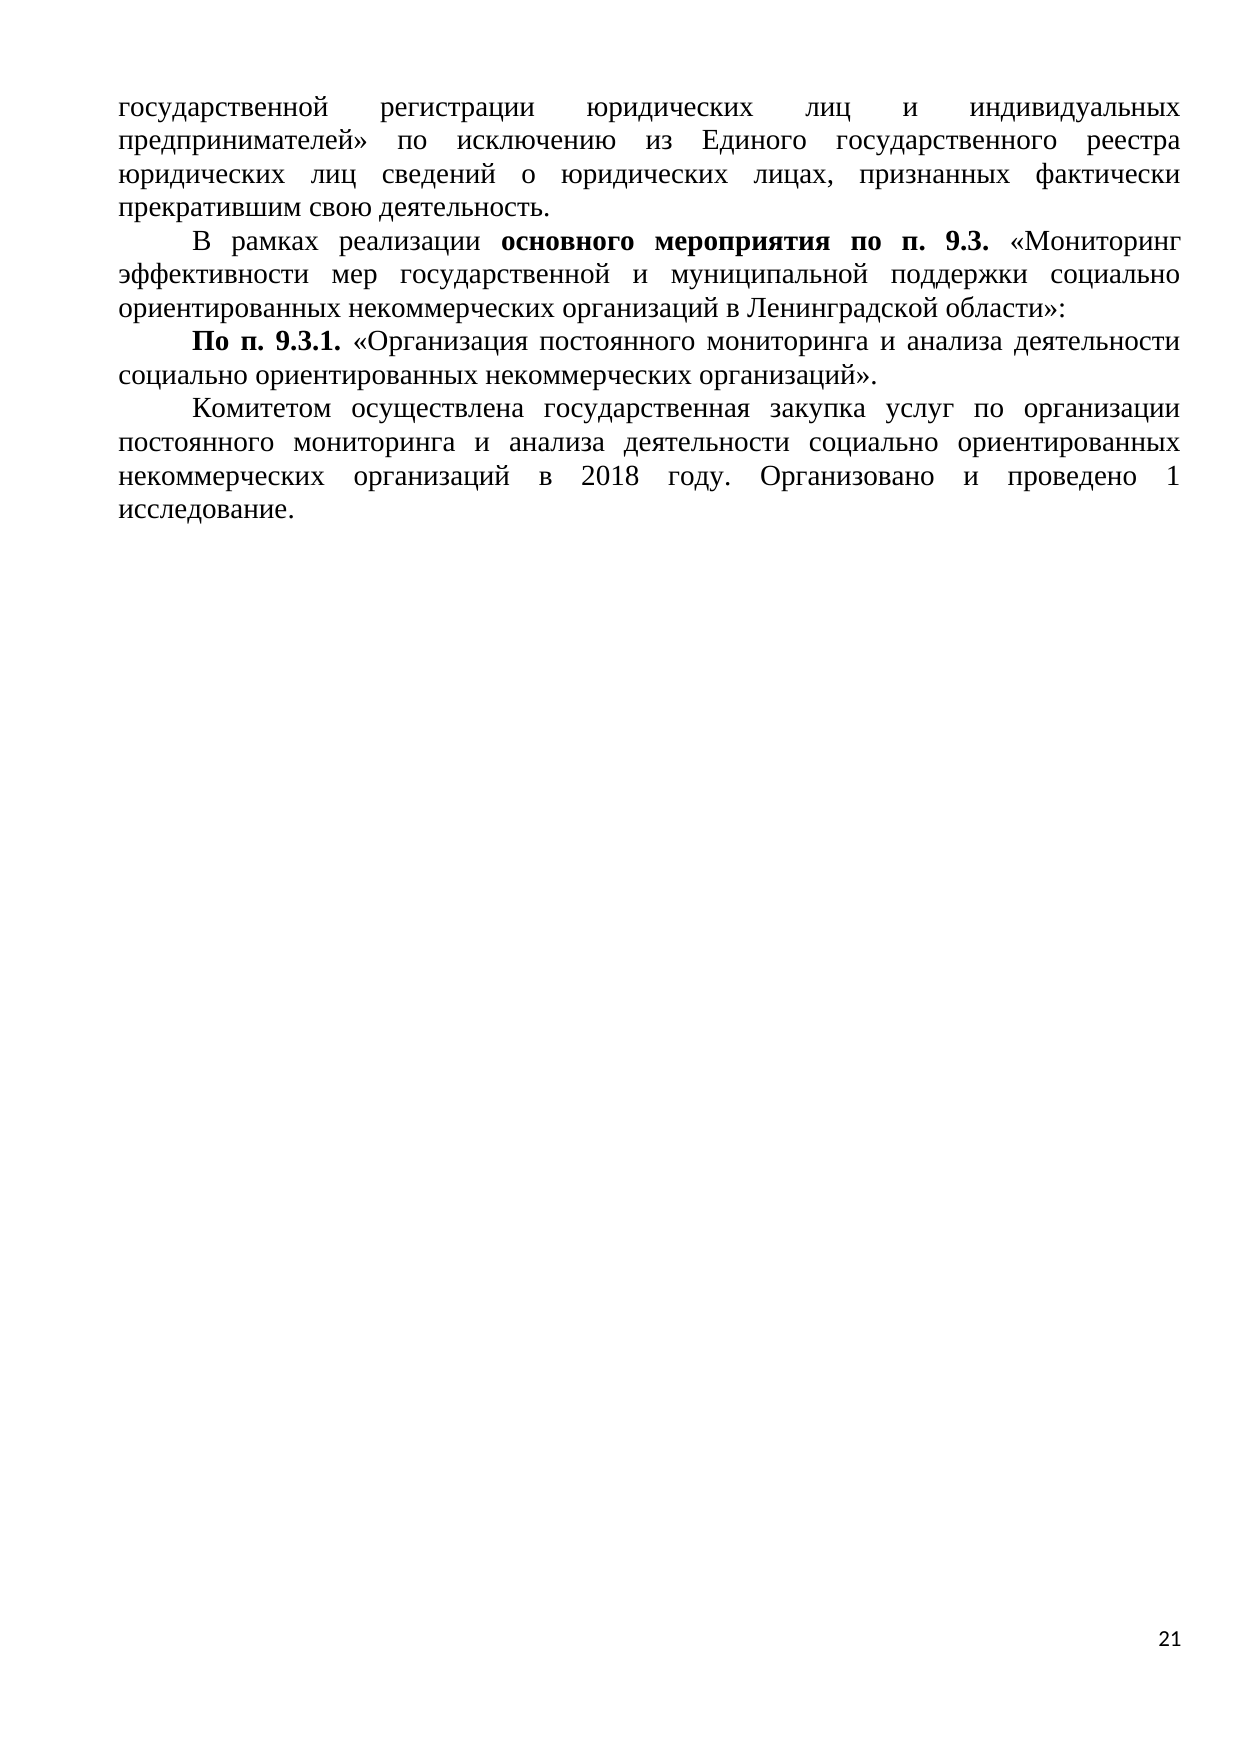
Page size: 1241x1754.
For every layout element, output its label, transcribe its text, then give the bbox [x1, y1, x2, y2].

text В рамках реализации основного мероприятия по п. 9.3. «Мониторинг эффективности мер государственной и муниципальной поддержки социально ориентированных некоммерческих организаций в Ленинградской области»: [118, 223, 1181, 323]
text Комитетом осуществлена государственная закупка услуг по организации постоянного мониторинга и анализа деятельности социально ориентированных некоммерческих организаций в 2018 году. Организовано и проведено 1 исследование. [118, 391, 1181, 525]
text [118, 89, 1181, 223]
text По п. 9.3.1. «Организация постоянного мониторинга и анализа деятельности социально ориентированных некоммерческих организаций». [118, 323, 1181, 391]
